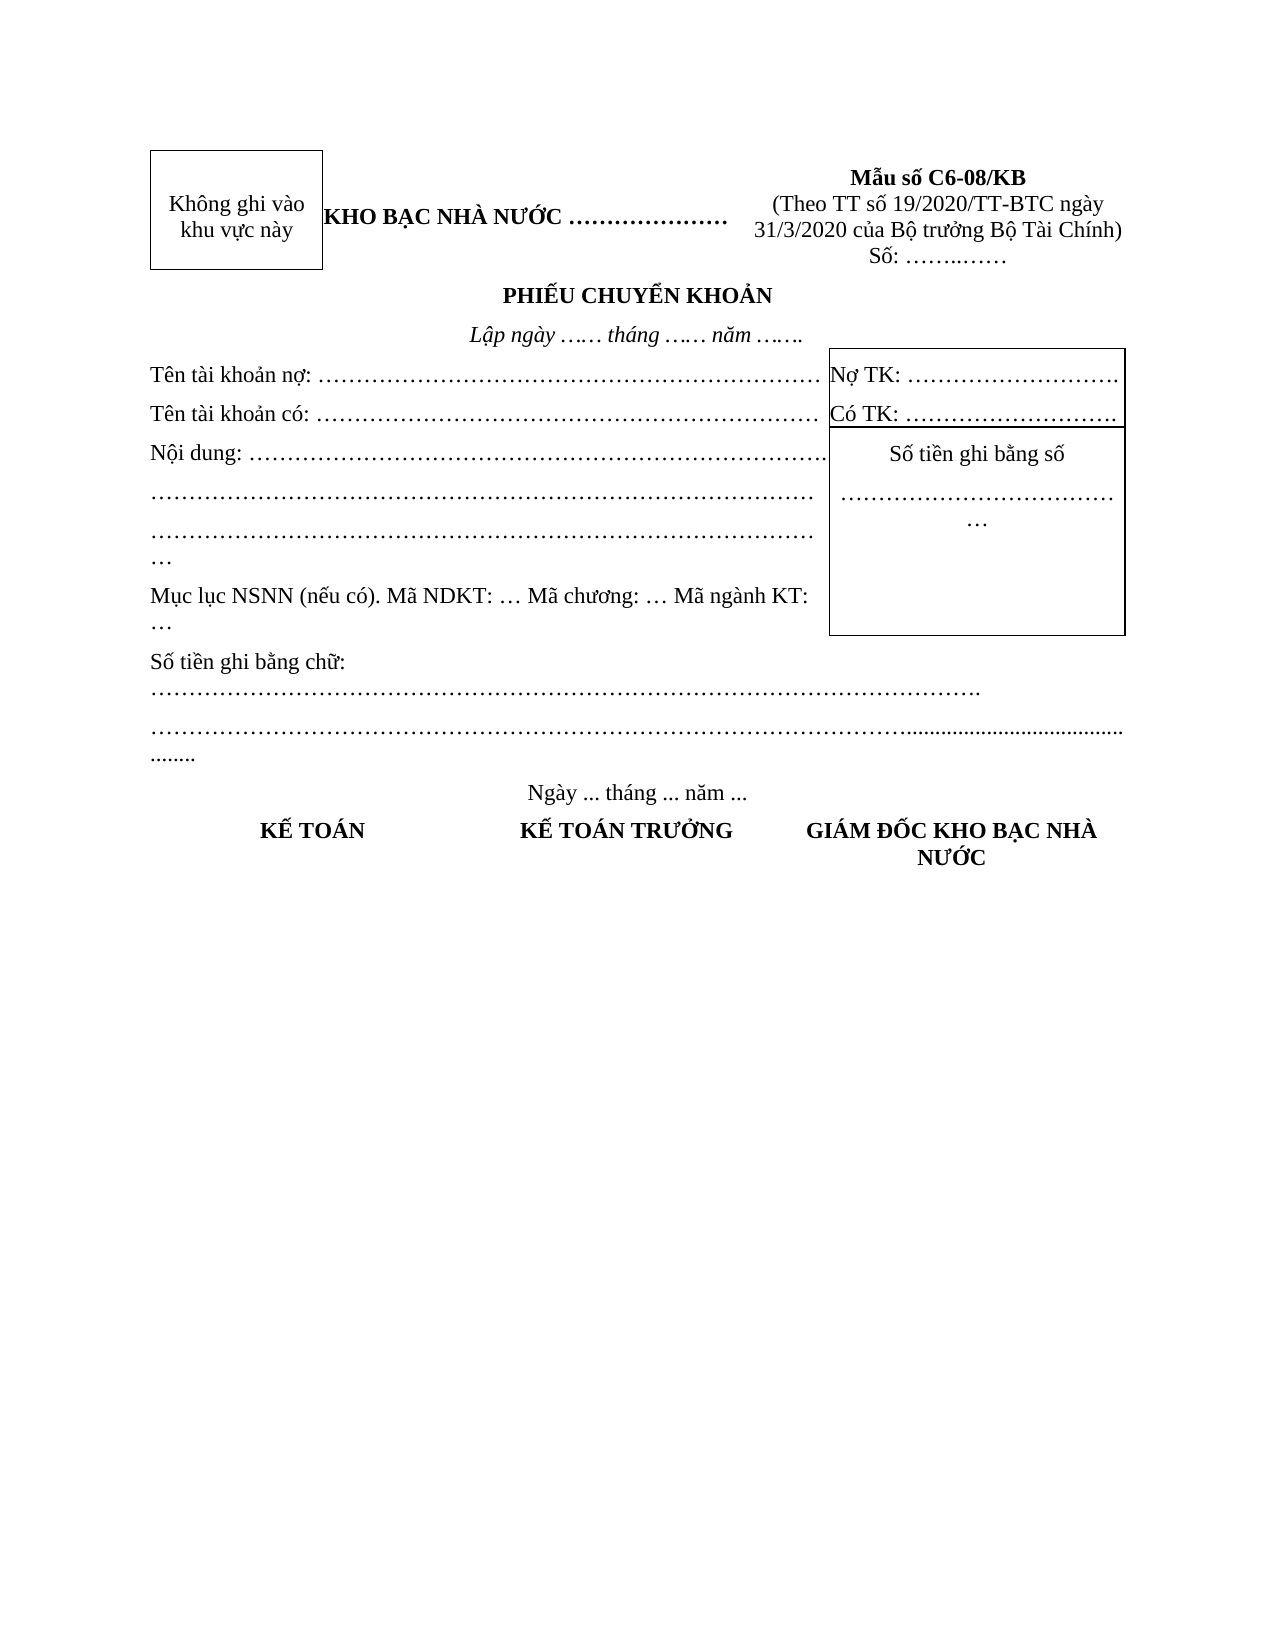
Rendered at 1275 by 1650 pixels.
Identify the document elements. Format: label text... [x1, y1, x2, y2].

text Số tiền ghi bằng chữ: ………………………………………………………………………………………………. [150, 648, 1125, 701]
table_header Nợ TK: ………………………. Có TK: ………………………. [830, 349, 1124, 426]
table_header Không ghi vào khu vực này [151, 151, 322, 269]
text PHIẾU CHUYỂN KHOẢN [150, 282, 1125, 309]
text Ngày ... tháng ... năm ... [150, 778, 1125, 805]
table_cell Số tiền ghi bằng số ………………………………… [830, 428, 1124, 634]
table_header KẾ TOÁN TRƯỞNG [475, 805, 778, 870]
table_header Mẫu số C6-08/KB (Theo TT số 19/2020/TT-BTC ngày 31/3/2020 của Bộ trưởng Bộ Tài Chính) Số: ……..…… [751, 150, 1126, 269]
table_header KẾ TOÁN [150, 805, 475, 870]
table_header GIÁM ĐỐC KHO BẠC NHÀ NƯỚC [778, 805, 1125, 870]
table_header Tên tài khoản nợ: ………………………………………………………… Tên tài khoản có: ………………………………………………………… Nội dung: …………………………………………………………………. …………………………………………………………………………… ……………………………………………………………………………… Mục lục NSNN (nếu có). Mã NDKT: … Mã chương: … Mã ngành KT: … [150, 348, 829, 634]
table_header KHO BẠC NHÀ NƯỚC ………………… [323, 150, 751, 269]
text Lập ngày …… tháng …… năm ……. [150, 321, 1125, 348]
text ……………………………………………………………………………………….............................................. [150, 713, 1125, 766]
